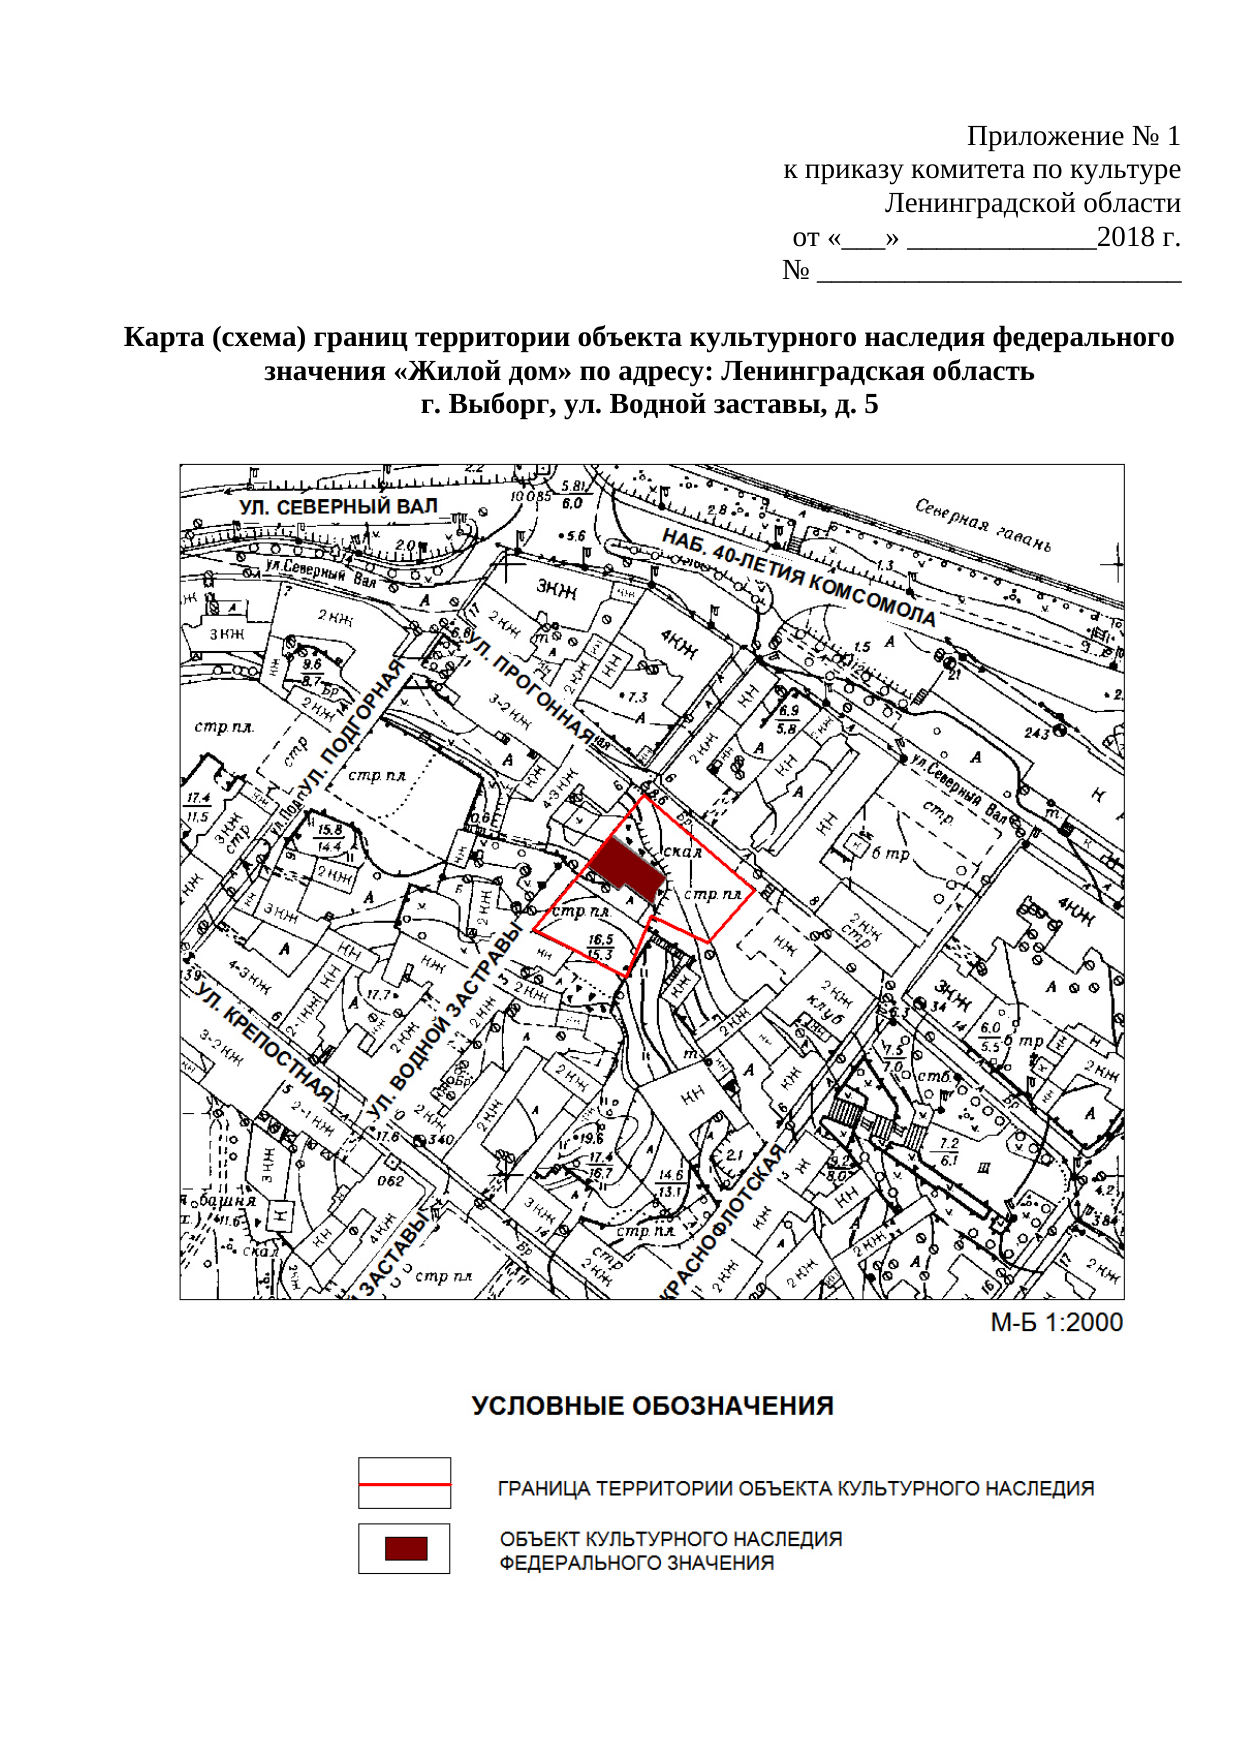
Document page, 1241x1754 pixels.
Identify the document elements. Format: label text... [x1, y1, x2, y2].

text Карта (схема) границ территории объекта культурного наследия федерального значения «Жилой дом» по адресу: Ленинградская область [118, 319, 1181, 386]
text № _________________________ [723, 252, 1181, 286]
text Ленинградской области [723, 185, 1181, 219]
picture [159, 453, 1141, 1595]
text от «___» _____________2018 г. [723, 219, 1181, 252]
text Приложение № 1 [723, 118, 1181, 152]
text г. Выборг, ул. Водной заставы, д. 5 [118, 386, 1181, 420]
text к приказу комитета по культуре [723, 152, 1181, 185]
